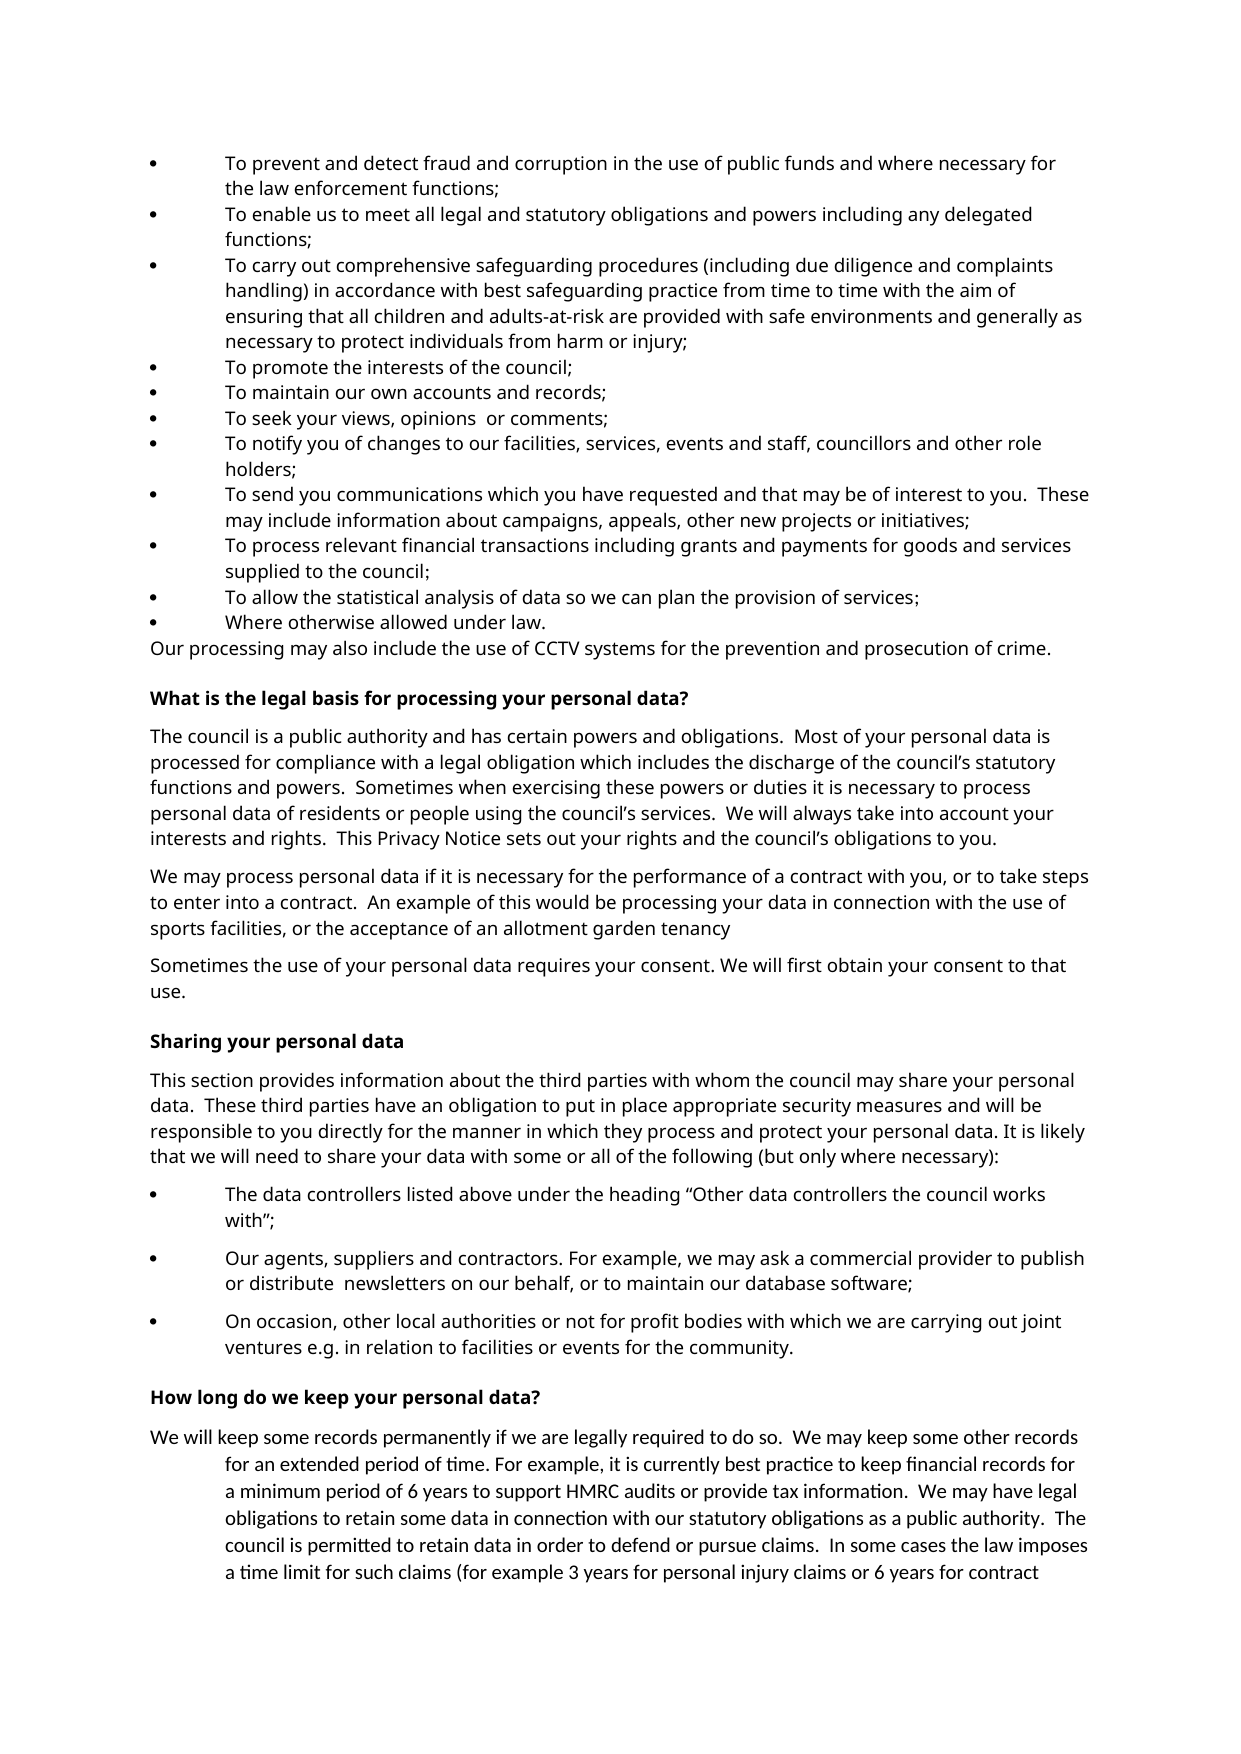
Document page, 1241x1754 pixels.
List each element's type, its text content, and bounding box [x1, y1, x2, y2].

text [150, 1423, 1090, 1585]
list To carry out comprehensive safeguarding procedures (including due diligence and complaints handling) in accordance with best safeguarding practice from time to time with the aim of ensuring that all children and adults-at-risk are provided with safe environments and generally as necessary to protect individuals from harm or injury; [150, 252, 1090, 354]
list To enable us to meet all legal and statutory obligations and powers including any delegated functions; [150, 201, 1090, 252]
list The data controllers listed above under the heading “Other data controllers the council works with”; [150, 1181, 1090, 1232]
list To process relevant financial transactions including grants and payments for goods and services supplied to the council; [150, 533, 1090, 584]
text Sharing your personal data [150, 1029, 1090, 1054]
list To prevent and detect fraud and corruption in the use of public funds and where necessary for the law enforcement functions; [150, 150, 1090, 201]
text What is the legal basis for processing your personal data? [150, 686, 1090, 711]
text Our processing may also include the use of CCTV systems for the prevention and prosecution of crime. [150, 635, 1090, 661]
list To maintain our own accounts and records; [150, 380, 1090, 405]
list To allow the statistical analysis of data so we can plan the provision of services; [150, 584, 1090, 609]
text How long do we keep your personal data? [150, 1384, 1090, 1410]
text This section provides information about the third parties with whom the council may share your personal data. These third parties have an obligation to put in place appropriate security measures and will be responsible to you directly for the manner in which they process and protect your personal data. It is likely that we will need to share your data with some or all of the following (but only where necessary): [150, 1067, 1090, 1169]
text The council is a public authority and has certain powers and obligations. Most of your personal data is processed for compliance with a legal obligation which includes the discharge of the council’s statutory functions and powers. Sometimes when exercising these powers or duties it is necessary to process personal data of residents or people using the council’s services. We will always take into account your interests and rights. This Privacy Notice sets out your rights and the council’s obligations to you. [150, 724, 1090, 851]
list Our agents, suppliers and contractors. For example, we may ask a commercial provider to publish or distribute newsletters on our behalf, or to maintain our database software; [150, 1245, 1090, 1296]
list Where otherwise allowed under law. [150, 609, 1090, 635]
list To seek your views, opinions or comments; [150, 405, 1090, 431]
list To send you communications which you have requested and that may be of interest to you. These may include information about campaigns, appeals, other new projects or initiatives; [150, 482, 1090, 533]
text Sometimes the use of your personal data requires your consent. We will first obtain your consent to that use. [150, 953, 1090, 1004]
list On occasion, other local authorities or not for profit bodies with which we are carrying out joint ventures e.g. in relation to facilities or events for the community. [150, 1308, 1090, 1359]
list To notify you of changes to our facilities, services, events and staff, councillors and other role holders; [150, 431, 1090, 482]
text We may process personal data if it is necessary for the performance of a contract with you, or to take steps to enter into a contract. An example of this would be processing your data in connection with the use of sports facilities, or the acceptance of an allotment garden tenancy [150, 864, 1090, 940]
list To promote the interests of the council; [150, 354, 1090, 380]
